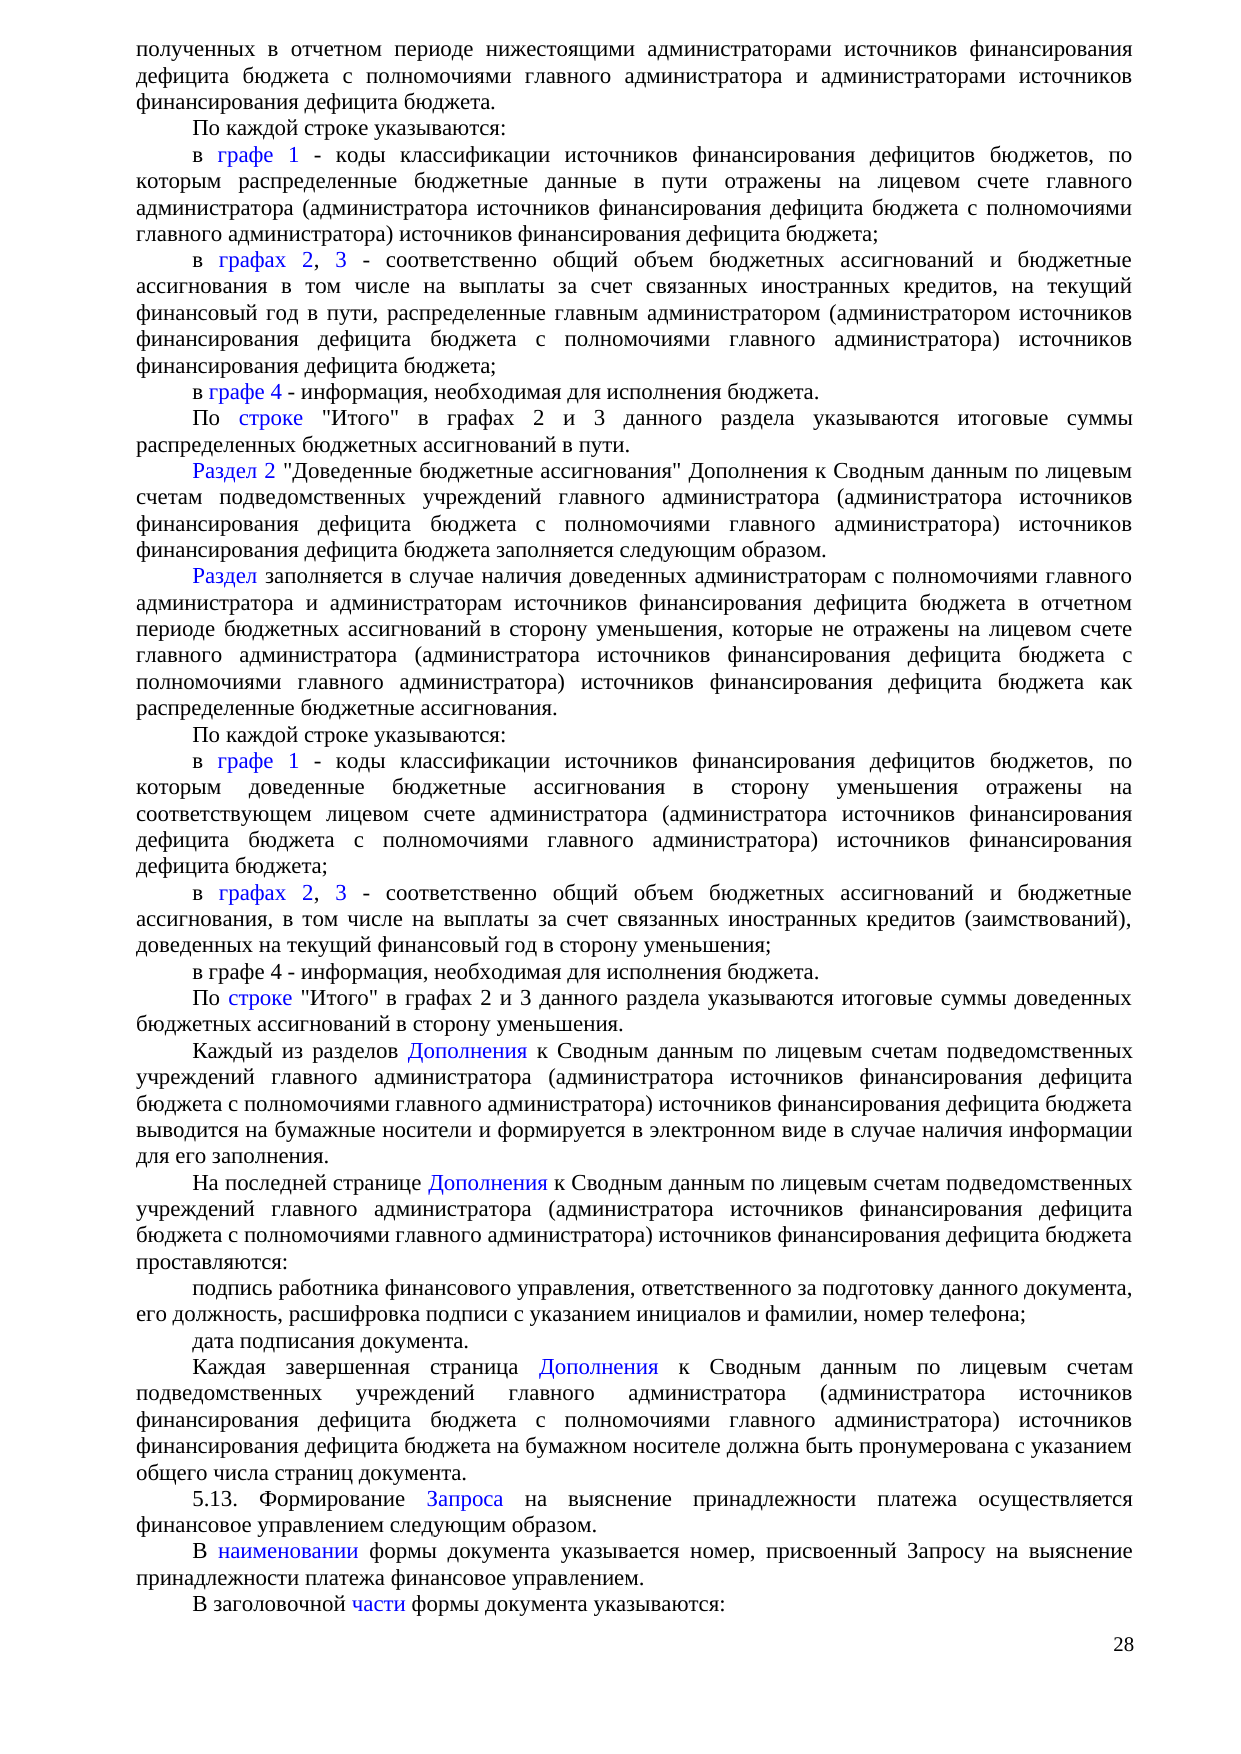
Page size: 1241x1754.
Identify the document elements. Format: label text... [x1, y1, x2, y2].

text По каждой строке указываются: [136, 721, 1134, 747]
text подпись работника финансового управления, ответственного за подготовку данного документа, его должность, расшифровка подписи с указанием инициалов и фамилии, номер телефона; [136, 1274, 1134, 1327]
text В наименовании формы документа указывается номер, присвоенный Запросу на выяснение принадлежности платежа финансовое управлением. [136, 1538, 1134, 1590]
text По строке "Итого" в графах 2 и 3 данного раздела указываются итоговые суммы доведенных бюджетных ассигнований в сторону уменьшения. [136, 984, 1134, 1037]
text в графах 2, 3 - соответственно общий объем бюджетных ассигнований и бюджетные ассигнования в том числе на выплаты за счет связанных иностранных кредитов, на текущий финансовый год в пути, распределенные главным администратором (администратором источников финансирования дефицита бюджета с полномочиями главного администратора) источников финансирования дефицита бюджета; [136, 246, 1134, 378]
text По каждой строке указываются: [136, 114, 1134, 141]
text На последней странице Дополнения к Сводным данным по лицевым счетам подведомственных учреждений главного администратора (администратора источников финансирования дефицита бюджета с полномочиями главного администратора) источников финансирования дефицита бюджета проставляются: [136, 1169, 1134, 1274]
text в графах 2, 3 - соответственно общий объем бюджетных ассигнований и бюджетные ассигнования, в том числе на выплаты за счет связанных иностранных кредитов (заимствований), доведенных на текущий финансовый год в сторону уменьшения; [136, 879, 1134, 958]
text Раздел заполняется в случае наличия доведенных администраторам с полномочиями главного администратора и администраторам источников финансирования дефицита бюджета в отчетном периоде бюджетных ассигнований в сторону уменьшения, которые не отражены на лицевом счете главного администратора (администратора источников финансирования дефицита бюджета с полномочиями главного администратора) источников финансирования дефицита бюджета как распределенные бюджетные ассигнования. [136, 562, 1134, 721]
text в графе 4 - информация, необходимая для исполнения бюджета. [136, 958, 1134, 984]
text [136, 35, 1134, 114]
text в графе 1 - коды классификации источников финансирования дефицитов бюджетов, по которым доведенные бюджетные ассигнования в сторону уменьшения отражены на соответствующем лицевом счете администратора (администратора источников финансирования дефицита бюджета с полномочиями главного администратора) источников финансирования дефицита бюджета; [136, 747, 1134, 879]
text в графе 4 - информация, необходимая для исполнения бюджета. [136, 378, 1134, 404]
text Раздел 2 "Доведенные бюджетные ассигнования" Дополнения к Сводным данным по лицевым счетам подведомственных учреждений главного администратора (администратора источников финансирования дефицита бюджета с полномочиями главного администратора) источников финансирования дефицита бюджета заполняется следующим образом. [136, 457, 1134, 562]
text дата подписания документа. [136, 1327, 1134, 1353]
text 5.13. Формирование Запроса на выяснение принадлежности платежа осуществляется финансовое управлением следующим образом. [136, 1485, 1134, 1538]
text По строке "Итого" в графах 2 и 3 данного раздела указываются итоговые суммы распределенных бюджетных ассигнований в пути. [136, 404, 1134, 457]
text Каждый из разделов Дополнения к Сводным данным по лицевым счетам подведомственных учреждений главного администратора (администратора источников финансирования дефицита бюджета с полномочиями главного администратора) источников финансирования дефицита бюджета выводится на бумажные носители и формируется в электронном виде в случае наличия информации для его заполнения. [136, 1037, 1134, 1169]
text Каждая завершенная страница Дополнения к Сводным данным по лицевым счетам подведомственных учреждений главного администратора (администратора источников финансирования дефицита бюджета с полномочиями главного администратора) источников финансирования дефицита бюджета на бумажном носителе должна быть пронумерована с указанием общего числа страниц документа. [136, 1353, 1134, 1485]
text в графе 1 - коды классификации источников финансирования дефицитов бюджетов, по которым распределенные бюджетные данные в пути отражены на лицевом счете главного администратора (администратора источников финансирования дефицита бюджета с полномочиями главного администратора) источников финансирования дефицита бюджета; [136, 141, 1134, 246]
text В заголовочной части формы документа указываются: [136, 1590, 1134, 1617]
